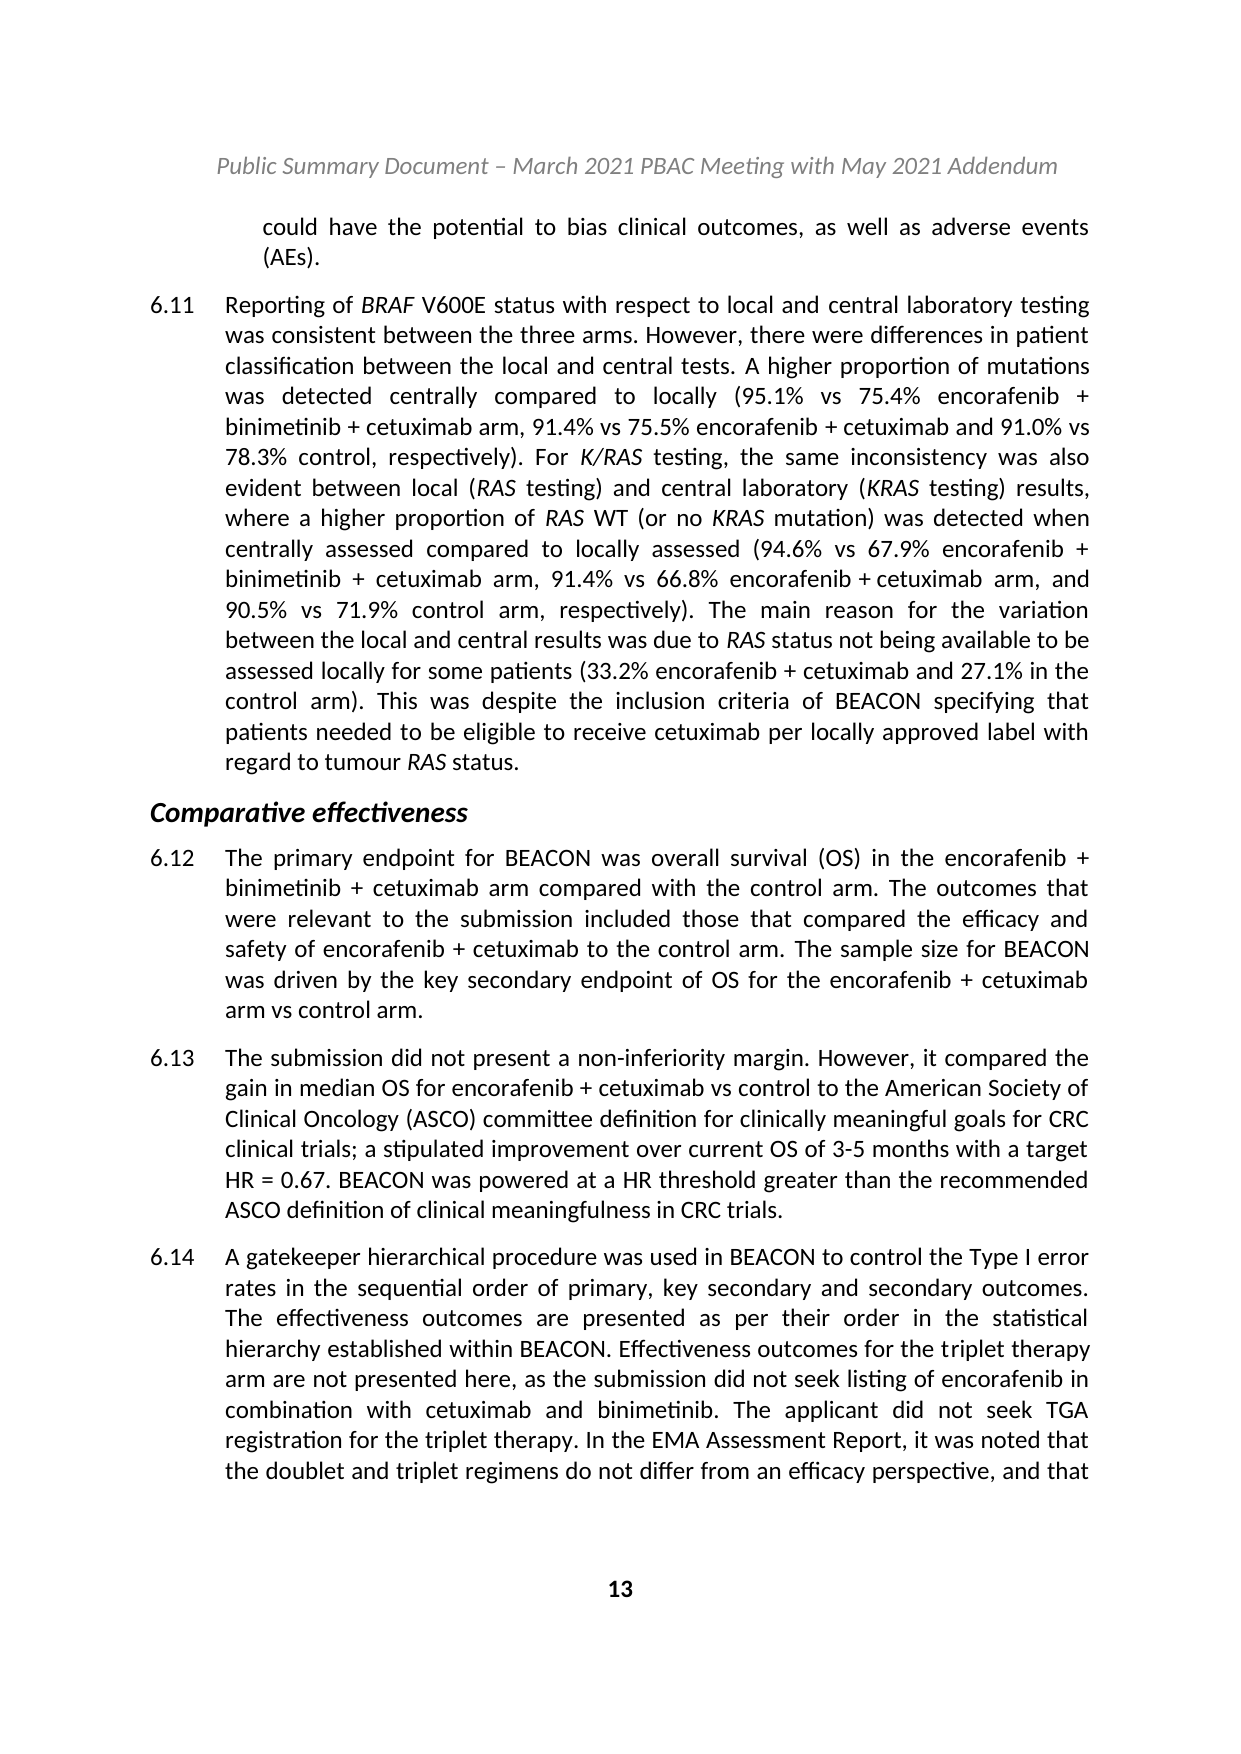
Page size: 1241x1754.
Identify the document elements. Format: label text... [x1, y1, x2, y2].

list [225, 211, 1090, 272]
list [150, 1241, 1090, 1486]
list The submission did not present a non-inferiority margin. However, it compared the gain in median OS for encorafenib + cetuximab vs control to the American Society of Clinical Oncology (ASCO) committee definition for clinically meaningful goals for CRC clinical trials; a stipulated improvement over current OS of 3-5 months with a target HR = 0.67. BEACON was powered at a HR threshold greater than the recommended ASCO definition of clinical meaningfulness in CRC trials. [150, 1042, 1090, 1225]
list Reporting of BRAF V600E status with respect to local and central laboratory testing was consistent between the three arms. However, there were differences in patient classification between the local and central tests. A higher proportion of mutations was detected centrally compared to locally (95.1% vs 75.4% encorafenib + binimetinib + cetuximab arm, 91.4% vs 75.5% encorafenib + cetuximab and 91.0% vs 78.3% control, respectively). For K/RAS testing, the same inconsistency was also evident between local (RAS testing) and central laboratory (KRAS testing) results, where a higher proportion of RAS WT (or no KRAS mutation) was detected when centrally assessed compared to locally assessed (94.6% vs 67.9% encorafenib + binimetinib + cetuximab arm, 91.4% vs 66.8% encorafenib + cetuximab arm, and 90.5% vs 71.9% control arm, respectively). The main reason for the variation between the local and central results was due to RAS status not being available to be assessed locally for some patients (33.2% encorafenib + cetuximab and 27.1% in the control arm). This was despite the inclusion criteria of BEACON specifying that patients needed to be eligible to receive cetuximab per locally approved label with regard to tumour RAS status. [150, 289, 1090, 777]
subtitle Comparative effectiveness [150, 794, 1090, 829]
list The primary endpoint for BEACON was overall survival (OS) in the encorafenib + binimetinib + cetuximab arm compared with the control arm. The outcomes that were relevant to the submission included those that compared the efficacy and safety of encorafenib + cetuximab to the control arm. The sample size for BEACON was driven by the key secondary endpoint of OS for the encorafenib + cetuximab arm vs control arm. [150, 842, 1090, 1025]
